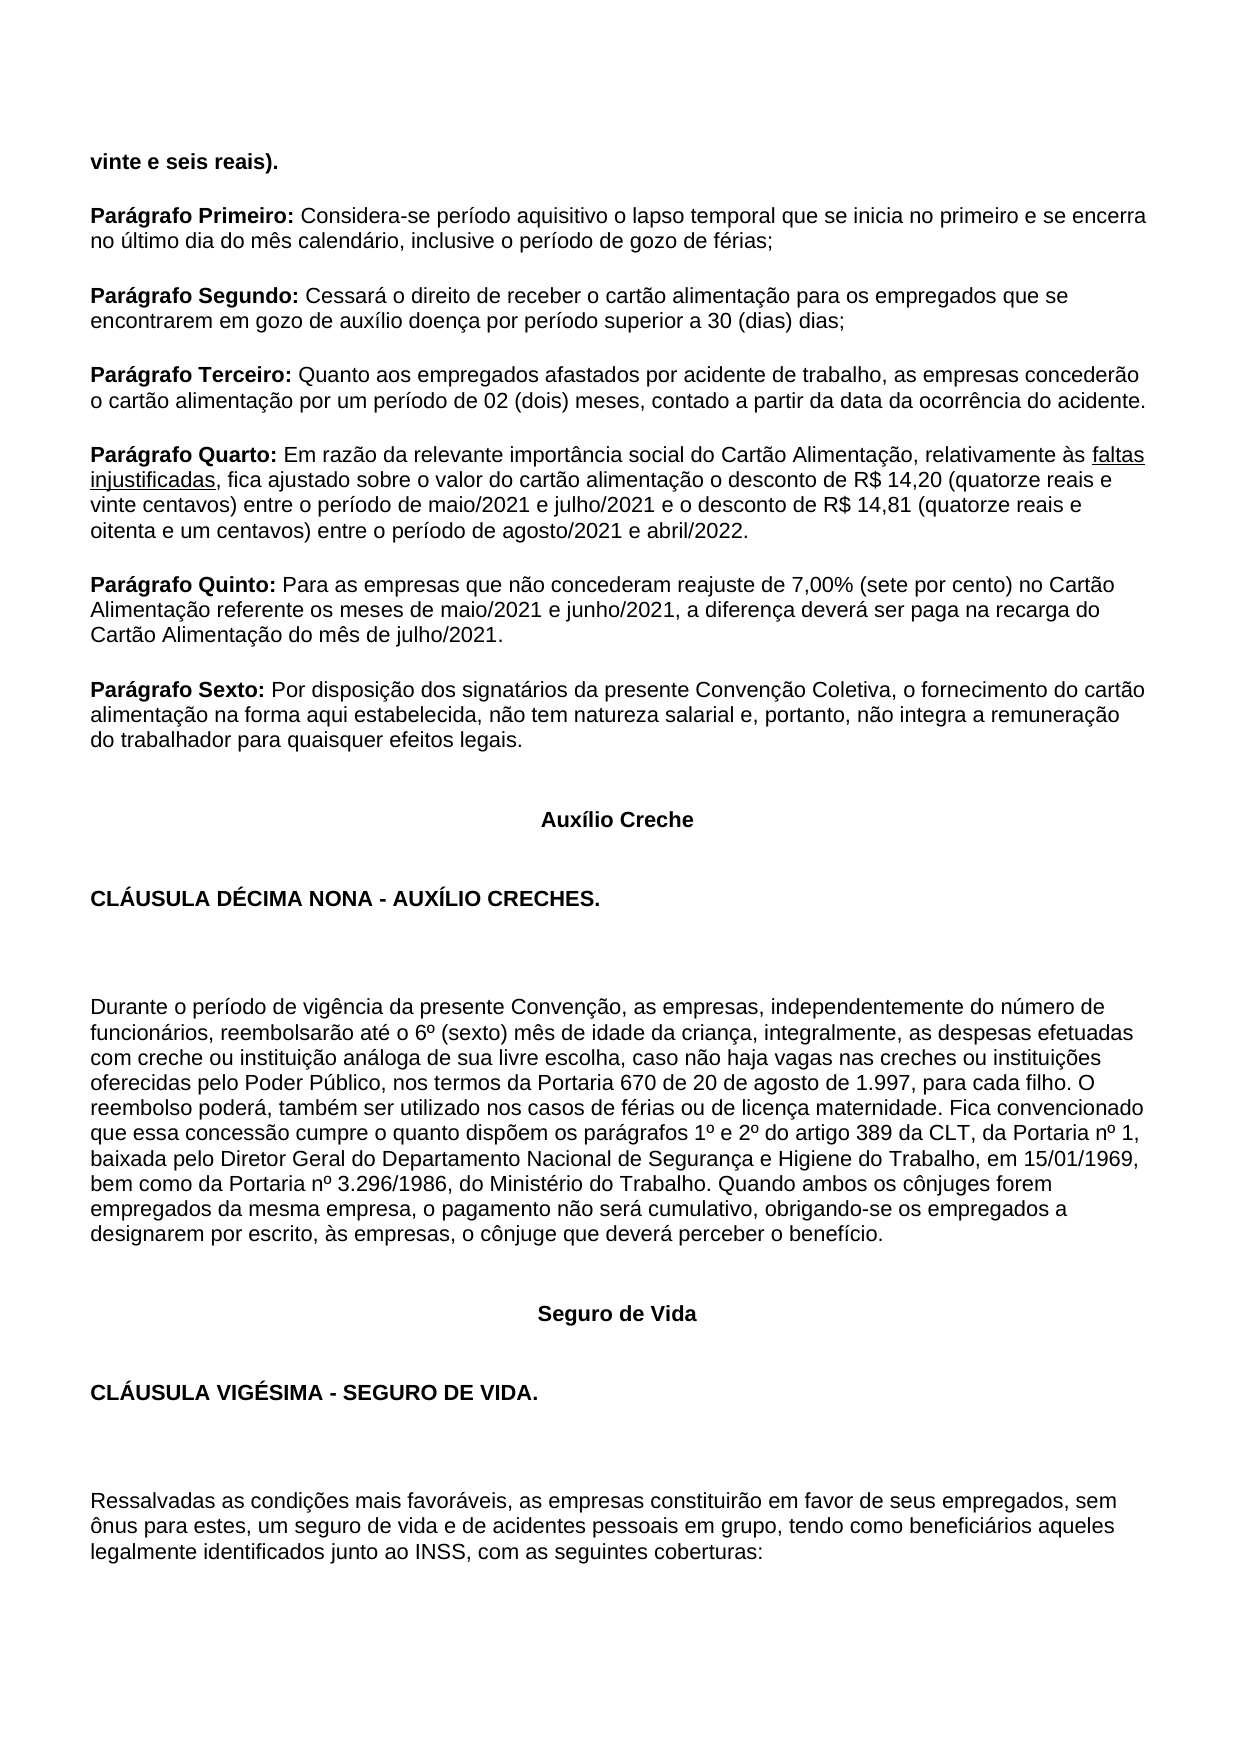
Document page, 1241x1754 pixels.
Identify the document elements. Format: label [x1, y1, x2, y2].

table_header [89, 118, 1152, 1594]
